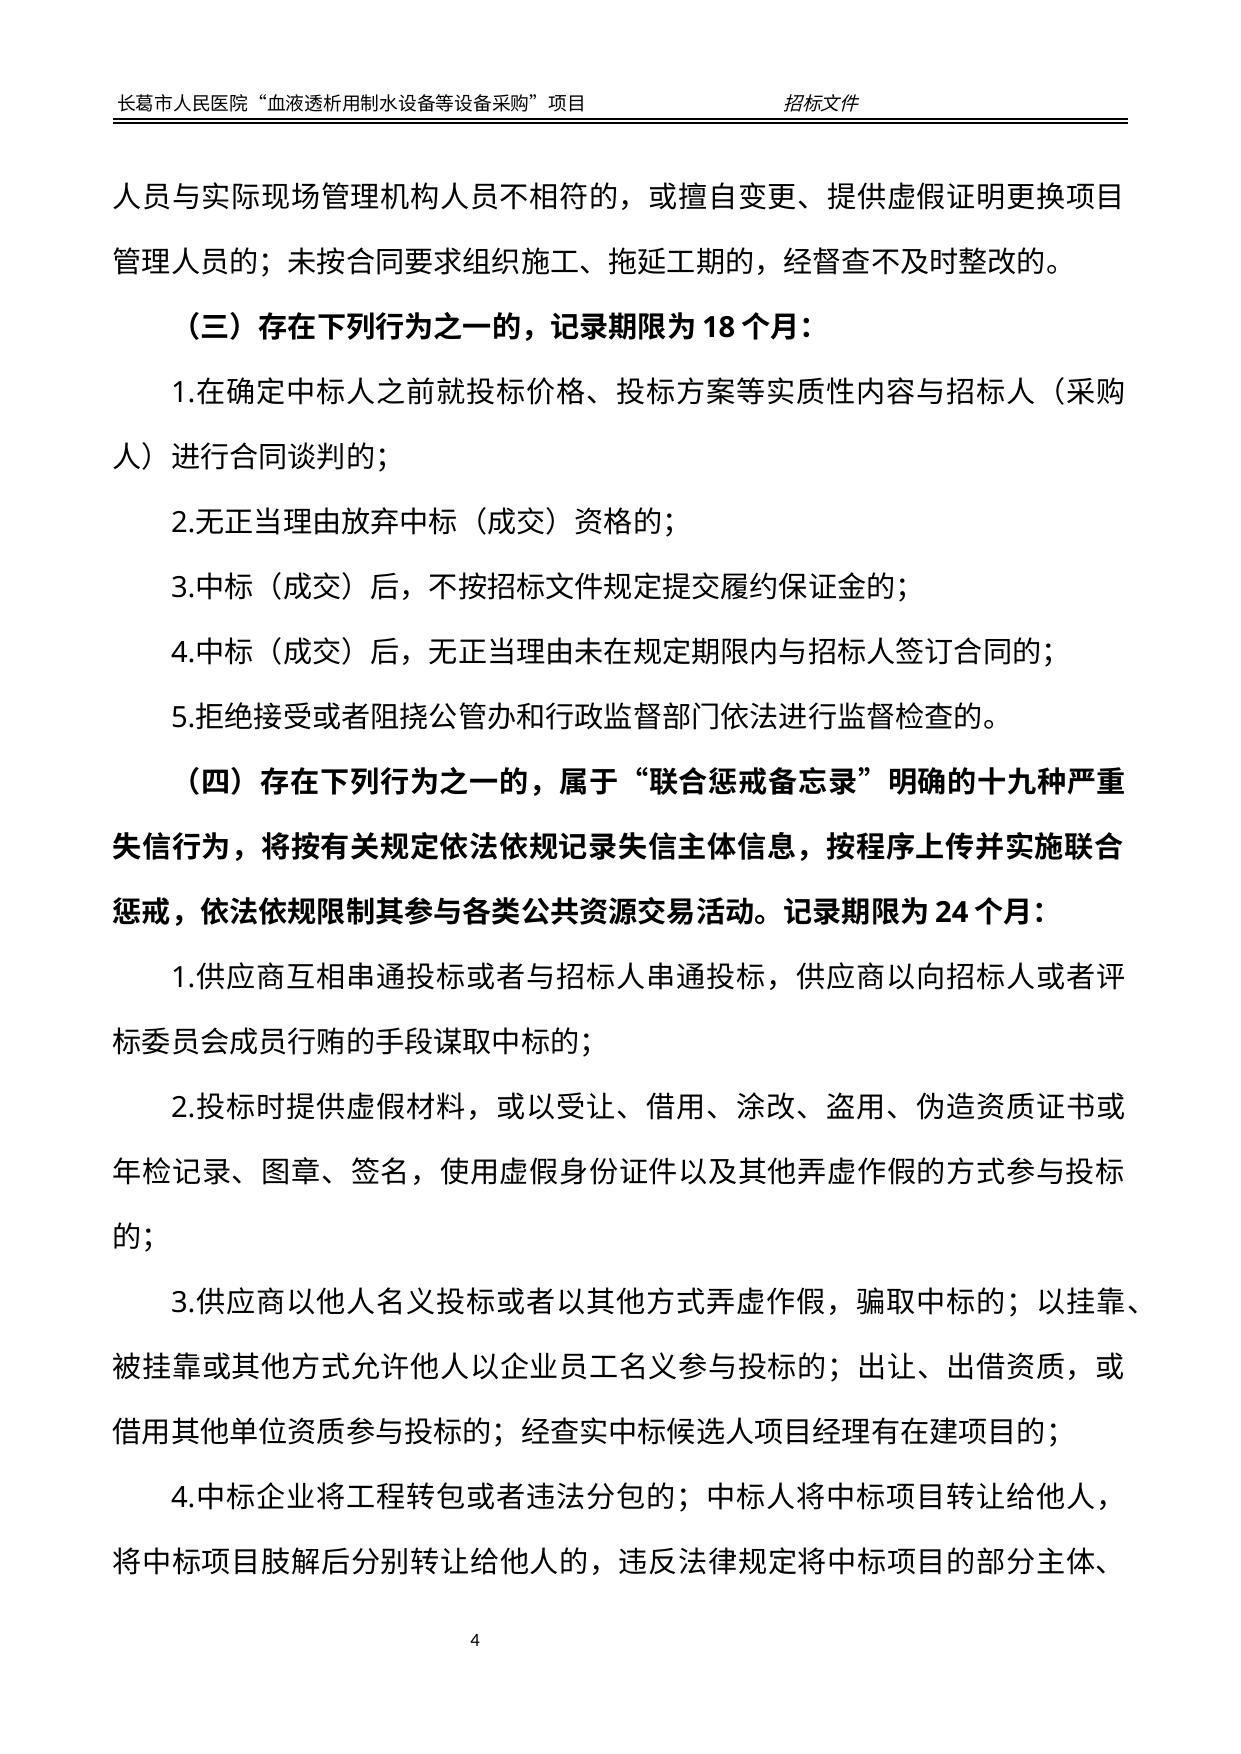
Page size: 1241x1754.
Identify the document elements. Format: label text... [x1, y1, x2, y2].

text 1.供应商互相串通投标或者与招标人串通投标，供应商以向招标人或者评标委员会成员行贿的手段谋取中标的； [112, 942, 1128, 1072]
text 3.中标（成交）后，不按招标文件规定提交履约保证金的； [112, 552, 1128, 617]
text （三）存在下列行为之一的，记录期限为18个月： [112, 292, 1128, 357]
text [112, 1462, 1128, 1592]
text （四）存在下列行为之一的，属于“联合惩戒备忘录”明确的十九种严重失信行为，将按有关规定依法依规记录失信主体信息，按程序上传并实施联合惩戒，依法依规限制其参与各类公共资源交易活动。记录期限为24个月： [112, 747, 1128, 942]
text 1.在确定中标人之前就投标价格、投标方案等实质性内容与招标人（采购人）进行合同谈判的； [112, 357, 1128, 487]
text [112, 162, 1128, 292]
text 4.中标（成交）后，无正当理由未在规定期限内与招标人签订合同的； [112, 617, 1128, 682]
text 2.投标时提供虚假材料，或以受让、借用、涂改、盗用、伪造资质证书或年检记录、图章、签名，使用虚假身份证件以及其他弄虚作假的方式参与投标的； [112, 1072, 1128, 1267]
text 2.无正当理由放弃中标（成交）资格的； [112, 487, 1128, 552]
text 5.拒绝接受或者阻挠公管办和行政监督部门依法进行监督检查的。 [112, 682, 1128, 747]
text 3.供应商以他人名义投标或者以其他方式弄虚作假，骗取中标的；以挂靠、被挂靠或其他方式允许他人以企业员工名义参与投标的；出让、出借资质，或借用其他单位资质参与投标的；经查实中标候选人项目经理有在建项目的； [112, 1267, 1128, 1462]
